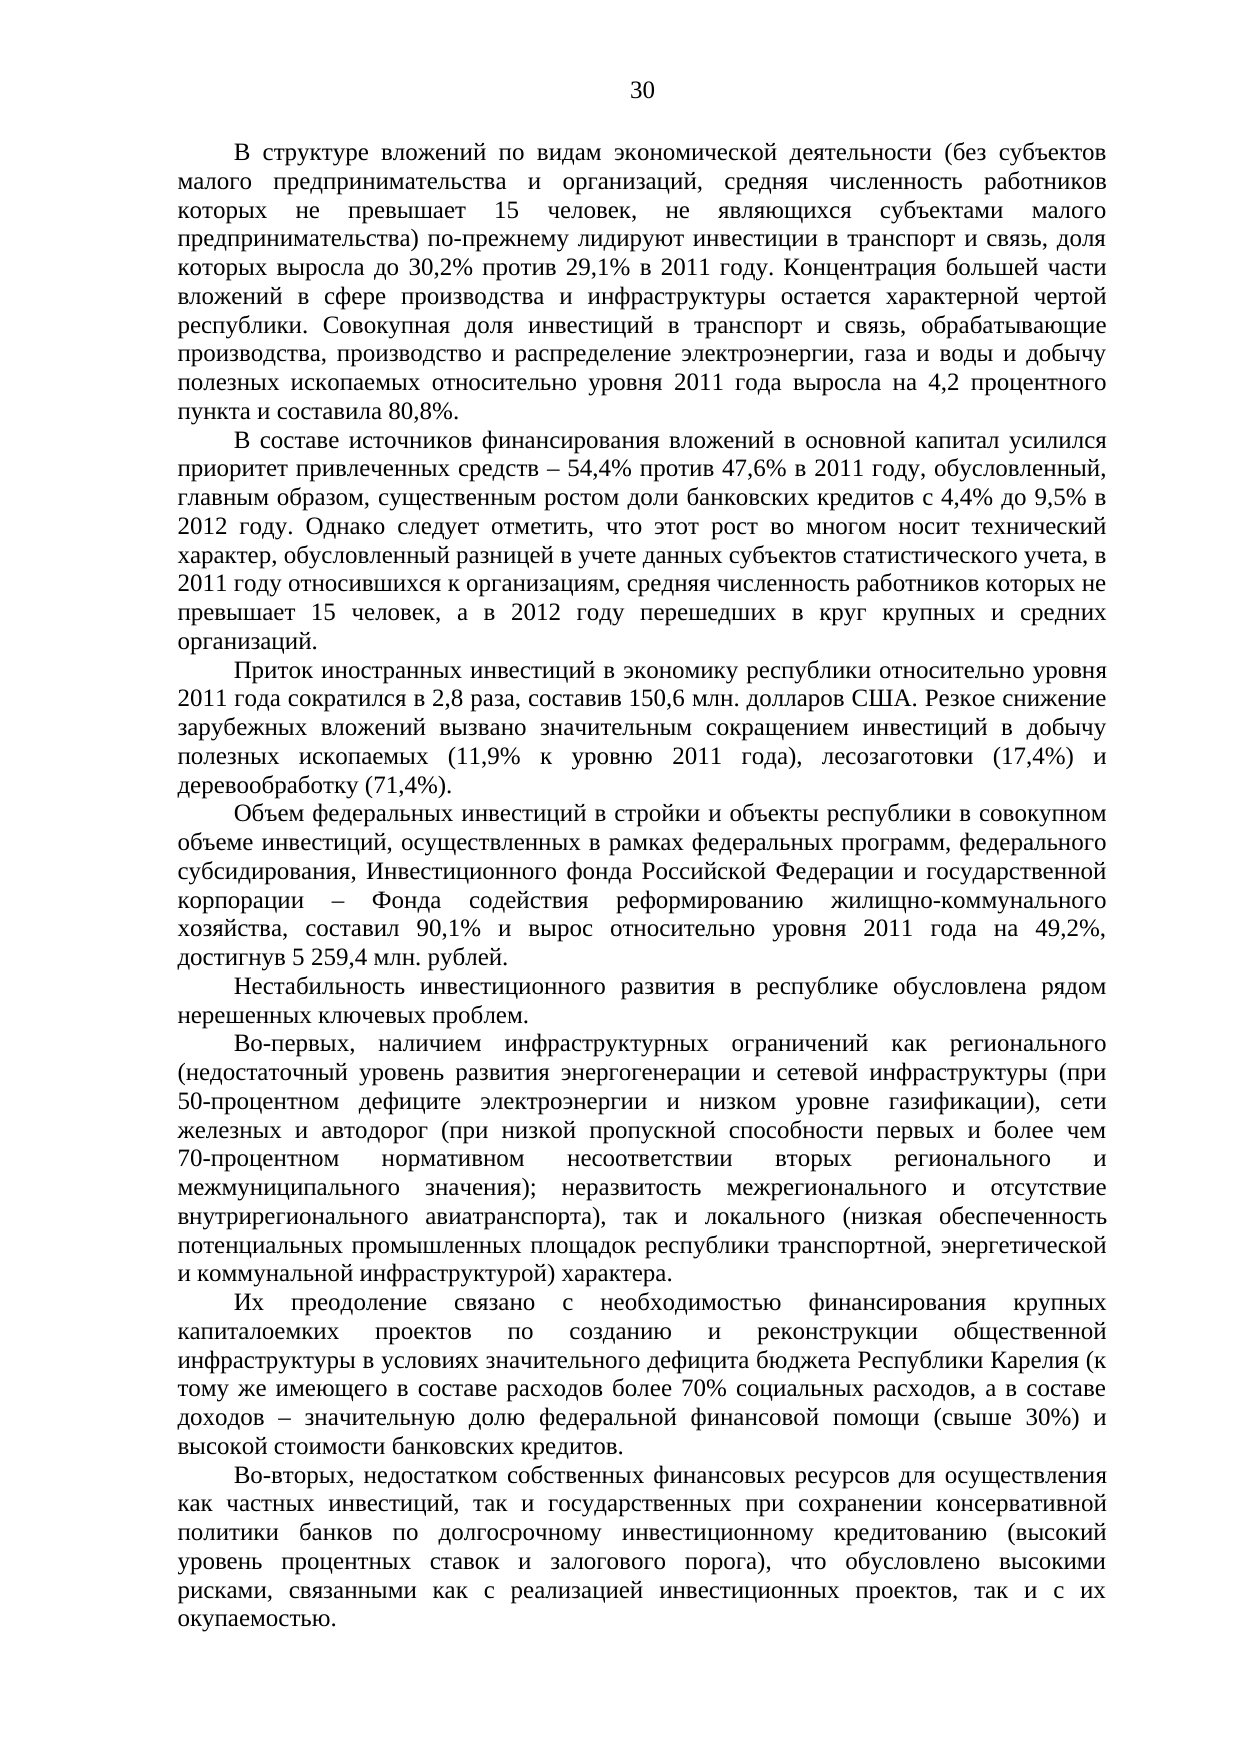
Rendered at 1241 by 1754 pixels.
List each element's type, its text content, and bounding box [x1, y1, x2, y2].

text Объем федеральных инвестиций в стройки и объекты республики в совокупном объеме инвестиций, осуществленных в рамках федеральных программ, федерального субсидирования, Инвестиционного фонда Российской Федерации и государственной корпорации – Фонда содействия реформированию жилищно-коммунального хозяйства, составил 90,1% и вырос относительно уровня 2011 года на 49,2%, достигнув 5 259,4 млн. рублей. [177, 798, 1107, 971]
text Нестабильность инвестиционного развития в республике обусловлена рядом нерешенных ключевых проблем. [177, 971, 1107, 1028]
text Их преодоление связано с необходимостью финансирования крупных капиталоемких проектов по созданию и реконструкции общественной инфраструктуры в условиях значительного дефицита бюджета Республики Карелия (к тому же имеющего в составе расходов более 70% социальных расходов, а в составе доходов – значительную долю федеральной финансовой помощи (свыше 30%) и высокой стоимости банковских кредитов. [177, 1287, 1107, 1460]
text В составе источников финансирования вложений в основной капитал усилился приоритет привлеченных средств – 54,4% против 47,6% в 2011 году, обусловленный, главным образом, существенным ростом доли банковских кредитов с 4,4% до 9,5% в 2012 году. Однако следует отметить, что этот рост во многом носит технический характер, обусловленный разницей в учете данных субъектов статистического учета, в 2011 году относившихся к организациям, средняя численность работников которых не превышает 15 человек, а в 2012 году перешедших в круг крупных и средних организаций. [177, 425, 1107, 655]
text В структуре вложений по видам экономической деятельности (без субъектов малого предпринимательства и организаций, средняя численность работников которых не превышает 15 человек, не являющихся субъектами малого предпринимательства) по-прежнему лидируют инвестиции в транспорт и связь, доля которых выросла до 30,2% против 29,1% в 2011 году. Концентрация большей части вложений в сфере производства и инфраструктуры остается характерной чертой республики. Совокупная доля инвестиций в транспорт и связь, обрабатывающие производства, производство и распределение электроэнергии, газа и воды и добычу полезных ископаемых относительно уровня 2011 года выросла на 4,2 процентного пункта и составила 80,8%. [177, 137, 1107, 425]
text Приток иностранных инвестиций в экономику республики относительно уровня 2011 года сократился в 2,8 раза, составив 150,6 млн. долларов США. Резкое снижение зарубежных вложений вызвано значительным сокращением инвестиций в добычу полезных ископаемых (11,9% к уровню 2011 года), лесозаготовки (17,4%) и деревообработку (71,4%). [177, 655, 1107, 798]
text Во-вторых, недостатком собственных финансовых ресурсов для осуществления как частных инвестиций, так и государственных при сохранении консервативной политики банков по долгосрочному инвестиционному кредитованию (высокий уровень процентных ставок и залогового порога), что обусловлено высокими рисками, связанными как с реализацией инвестиционных проектов, так и с их окупаемостью. [177, 1460, 1107, 1632]
text Во-первых, наличием инфраструктурных ограничений как регионального (недостаточный уровень развития энергогенерации и сетевой инфраструктуры (при 50-процентном дефиците электроэнергии и низком уровне газификации), сети железных и автодорог (при низкой пропускной способности первых и более чем 70-процентном нормативном несоответствии вторых регионального и межмуниципального значения); неразвитость межрегионального и отсутствие внутрирегионального авиатранспорта), так и локального (низкая обеспеченность потенциальных промышленных площадок республики транспортной, энергетической и коммунальной инфраструктурой) характера. [177, 1028, 1107, 1287]
